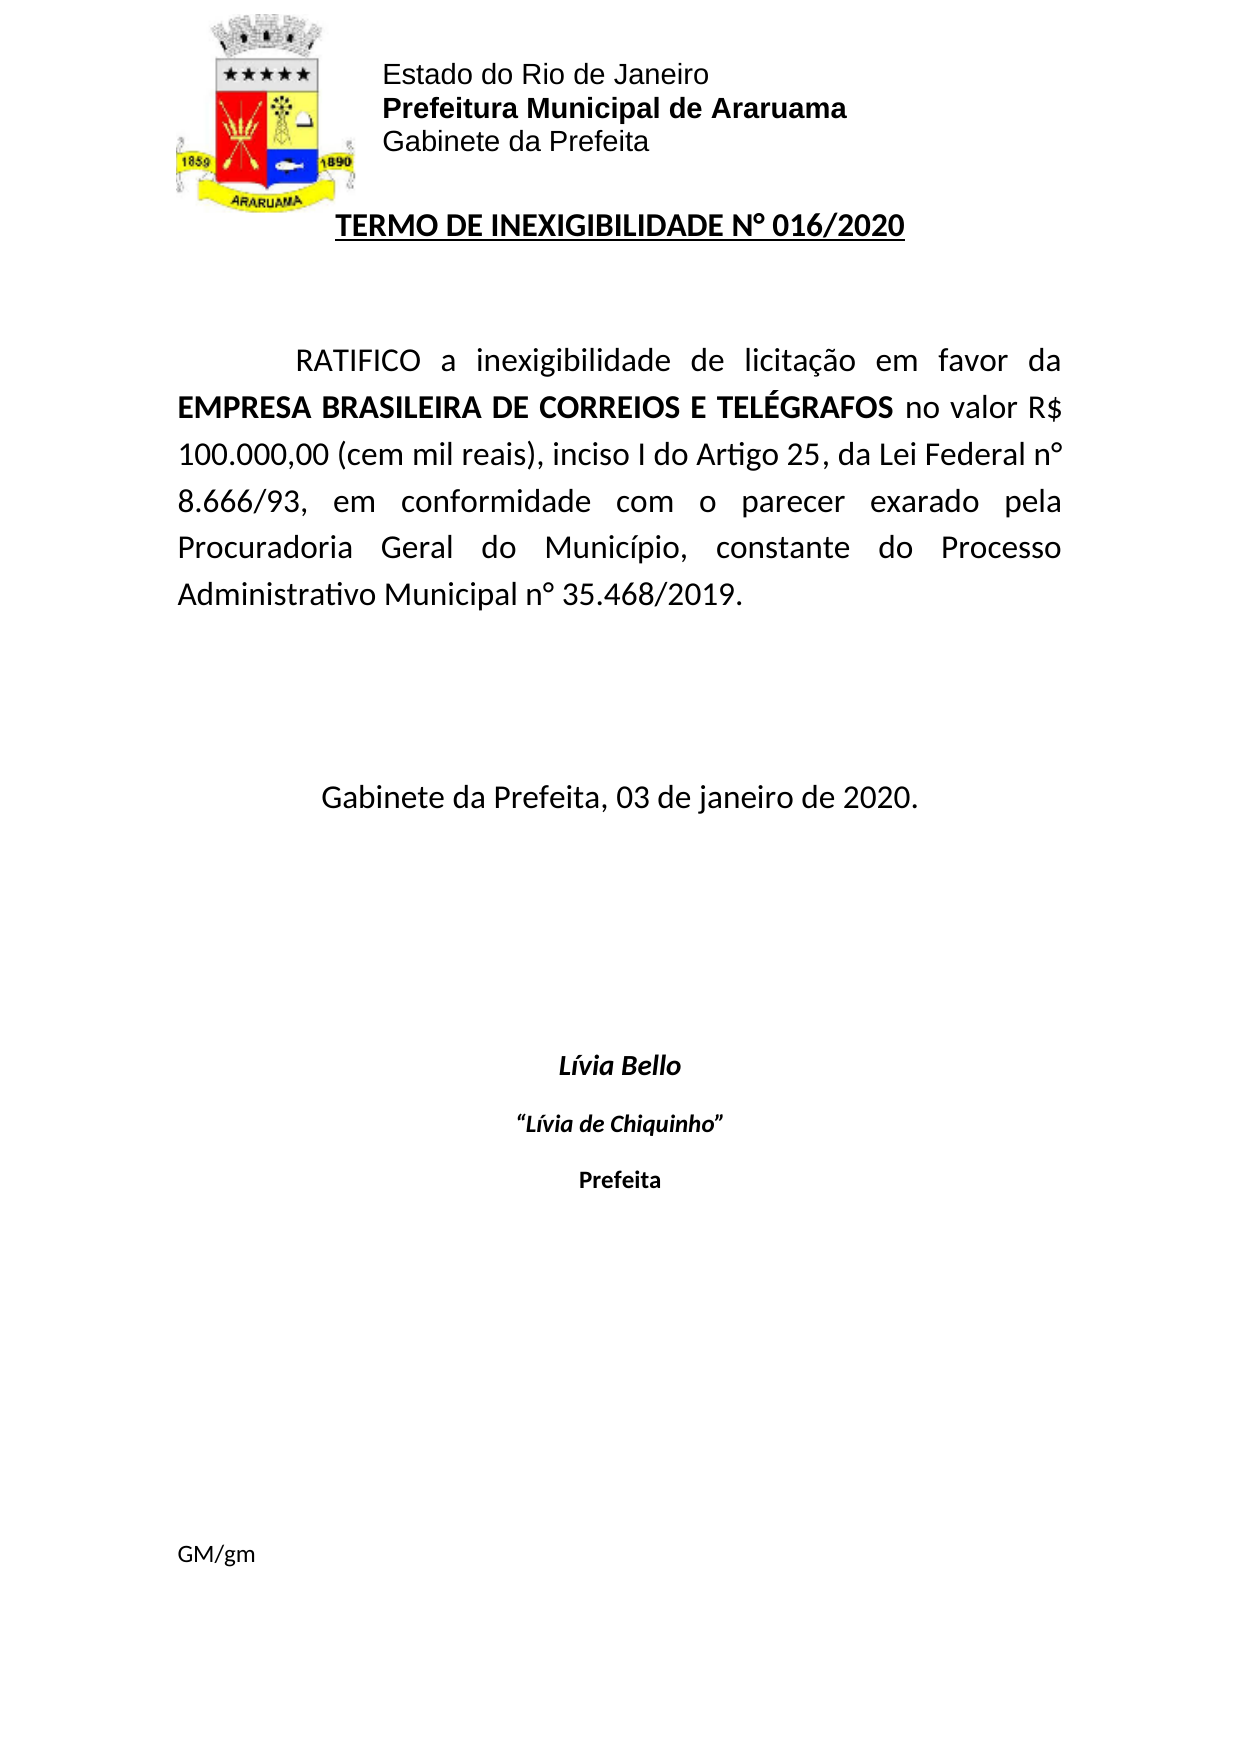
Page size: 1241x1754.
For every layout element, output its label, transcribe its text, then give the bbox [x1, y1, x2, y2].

picture [176, 14, 362, 225]
text Prefeita [177, 1164, 1063, 1195]
text Gabinete da Prefeita, 03 de janeiro de 2020. [177, 776, 1063, 817]
text GM/gm [177, 1538, 1063, 1569]
text RATIFICO a inexigibilidade de licitação em favor da EMPRESA BRASILEIRA DE CORREIOS E TELÉGRAFOS no valor R$ 100.000,00 (cem mil reais), inciso I do Artigo 25, da Lei Federal n° 8.666/93, em conformidade com o parecer exarado pela Procuradoria Geral do Município, constante do Processo Administrativo Municipal n° 35.468/2019. [177, 339, 1063, 614]
text TERMO DE INEXIGIBILIDADE N° 016/2020 [177, 204, 1063, 245]
text “Lívia de Chiquinho” [177, 1108, 1063, 1139]
text Lívia Bello [177, 1047, 1063, 1082]
